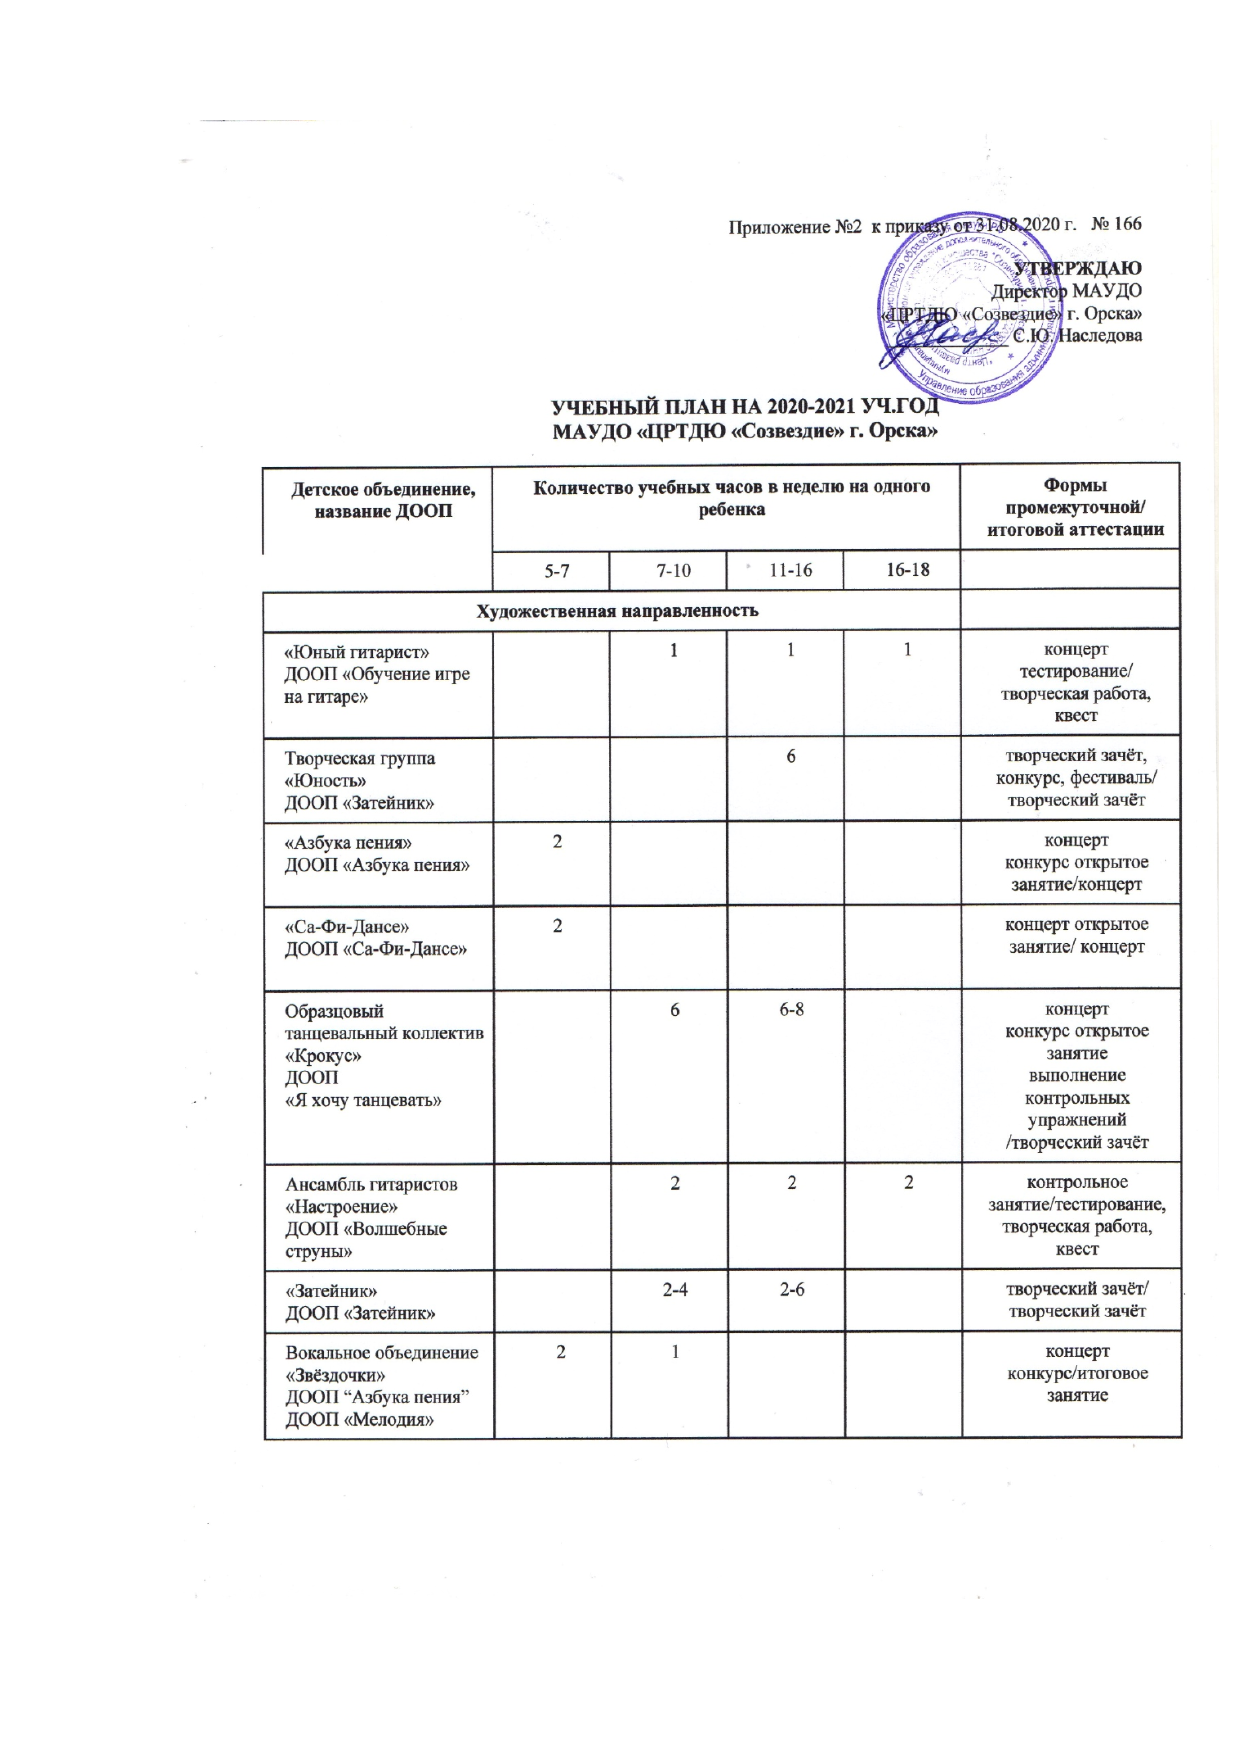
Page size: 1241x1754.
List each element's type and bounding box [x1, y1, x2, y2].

picture [180, 121, 1219, 1599]
